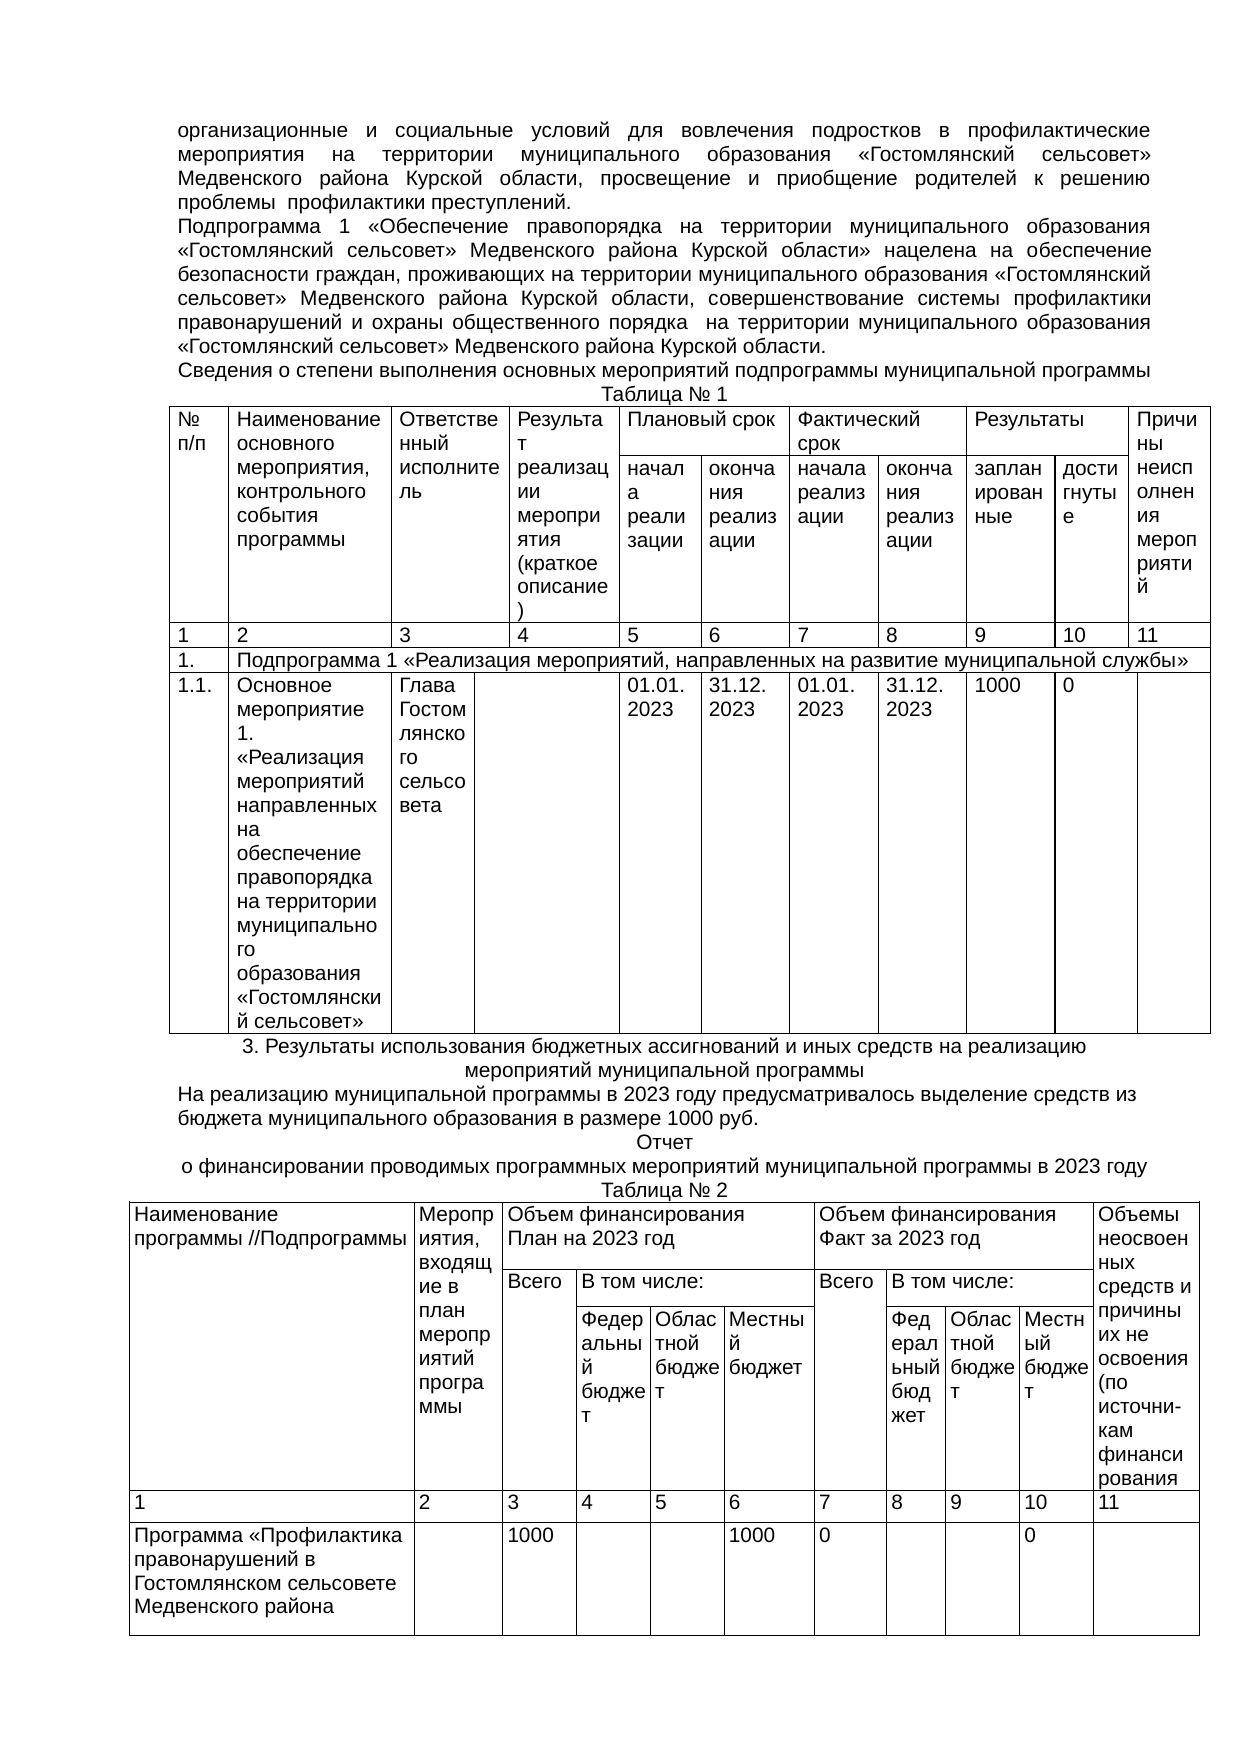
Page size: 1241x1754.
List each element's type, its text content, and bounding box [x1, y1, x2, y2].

table_cell Областной бюджет [651, 1307, 724, 1489]
table_cell 4 [577, 1491, 650, 1522]
table_header Ответственный исполнитель [392, 407, 509, 622]
table_cell [1094, 1523, 1199, 1635]
table_cell окончания реализации [702, 456, 789, 622]
table_cell Местный бюджет [1020, 1307, 1093, 1489]
table_cell [815, 1306, 886, 1489]
table_header Фактический срок [790, 407, 966, 454]
table_cell [1138, 673, 1210, 1033]
table_cell 5 [651, 1491, 724, 1522]
table_header Объем финансирования План на 2023 год [503, 1203, 814, 1269]
table_header Причины неисполнения мероприятий [1129, 407, 1210, 622]
table_cell Федеральный бюджет [887, 1307, 945, 1489]
table_cell Областной бюджет [946, 1307, 1019, 1489]
table_cell 4 [510, 623, 619, 647]
table_cell 6 [725, 1491, 814, 1522]
table_header Наименование программы //Подпрограммы [130, 1203, 414, 1489]
table_cell достигнутые [1056, 456, 1128, 622]
table_cell Всего [815, 1270, 886, 1306]
table_cell 8 [887, 1491, 945, 1522]
table_cell Подпрограмма 1 «Реализация мероприятий, направленных на развитие муниципальной службы» [229, 648, 1210, 672]
text Сведения о степени выполнения основных мероприятий подпрограммы муниципальной программы [177, 358, 1152, 382]
table_cell [887, 1523, 945, 1635]
table_header № п/п [170, 407, 228, 622]
table_cell Основное мероприятие 1. «Реализация мероприятий направленных на обеспечение правопорядка на территории муниципального образования «Гостомлянский сельсовет» [229, 673, 391, 1033]
table_cell 5 [620, 623, 701, 647]
table_cell 01.01. 2023 [620, 673, 701, 1033]
table_cell начала реализации [790, 456, 878, 622]
table_cell 8 [879, 623, 966, 647]
table_cell [577, 1523, 650, 1635]
table_cell 31.12. 2023 [702, 673, 789, 1033]
table_cell В том числе: [577, 1270, 814, 1306]
table_cell 10 [1020, 1491, 1093, 1522]
table_header Результаты [967, 407, 1128, 454]
table_cell 9 [946, 1491, 1019, 1522]
text Отчет [177, 1129, 1152, 1153]
table_cell 31.12. 2023 [879, 673, 966, 1033]
table_cell [475, 673, 619, 1033]
table_cell 0 [1056, 673, 1137, 1033]
table_header Объемы неосвоенных средств и причины их не освоения (по источникам финансирования [1094, 1203, 1199, 1489]
table_cell Федеральный бюджет [577, 1307, 650, 1489]
table_cell 0 [815, 1523, 886, 1635]
table_cell 1. [170, 648, 228, 672]
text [177, 118, 1152, 214]
table_cell 7 [790, 623, 878, 647]
text Таблица № 2 [177, 1177, 1152, 1201]
table_cell начала реализации [620, 456, 701, 622]
text Таблица № 1 [177, 382, 1152, 406]
table_cell 1000 [725, 1523, 814, 1635]
table_cell Глава Гостомлянского сельсовета [392, 673, 474, 1033]
table_cell [415, 1523, 502, 1635]
table_cell 01.01. 2023 [790, 673, 878, 1033]
table_header Мероприятия, входящие в план мероприятий программы [415, 1203, 502, 1489]
text Подпрограмма 1 «Обеспечение правопорядка на территории муниципального образования «Гостомлянский сельсовет» Медвенского района Курской области» нацелена на обеспечение безопасности граждан, проживающих на территории муниципального образования «Гостомлянский сельсовет» Медвенского района Курской области, совершенствование системы профилактики правонарушений и охраны общественного порядка на территории муниципального образования «Гостомлянский сельсовет» Медвенского района Курской области. [177, 214, 1152, 358]
table_cell Местный бюджет [725, 1307, 814, 1489]
text На реализацию муниципальной программы в 2023 году предусматривалось выделение средств из бюджета муниципального образования в размере 1000 руб. [177, 1082, 1152, 1129]
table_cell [130, 1523, 414, 1635]
table_cell 1.1. [170, 673, 228, 1033]
table_cell В том числе: [887, 1270, 1093, 1306]
text о финансировании проводимых программных мероприятий муниципальной программы в 2023 году [177, 1153, 1152, 1177]
table_cell 11 [1094, 1491, 1199, 1522]
table_cell Всего [503, 1270, 576, 1306]
table_header Плановый срок [620, 407, 789, 454]
table_cell 6 [702, 623, 789, 647]
table_cell 1 [130, 1491, 414, 1522]
table_cell [651, 1523, 724, 1635]
table_cell окончания реализации [879, 456, 966, 622]
table_cell 3 [503, 1491, 576, 1522]
table_cell 3 [392, 623, 509, 647]
table_cell 2 [229, 623, 391, 647]
table_cell [503, 1306, 576, 1489]
text 3. Результаты использования бюджетных ассигнований и иных средств на реализацию мероприятий муниципальной программы [177, 1034, 1152, 1082]
table_cell запланированные [967, 456, 1054, 622]
table_cell 1000 [503, 1523, 576, 1635]
table_cell 0 [1020, 1523, 1093, 1635]
table_header Наименование основного мероприятия, контрольного события программы [229, 407, 391, 622]
table_cell 11 [1129, 623, 1210, 647]
table_header Результат реализации мероприятия (краткое описание) [510, 407, 619, 622]
table_cell 10 [1056, 623, 1128, 647]
table_header Объем финансирования Факт за 2023 год [815, 1203, 1093, 1269]
table_cell 7 [815, 1491, 886, 1522]
table_cell [946, 1523, 1019, 1635]
table_cell 2 [415, 1491, 502, 1522]
table_cell 1 [170, 623, 228, 647]
table_cell 1000 [967, 673, 1054, 1033]
table_cell 9 [967, 623, 1054, 647]
